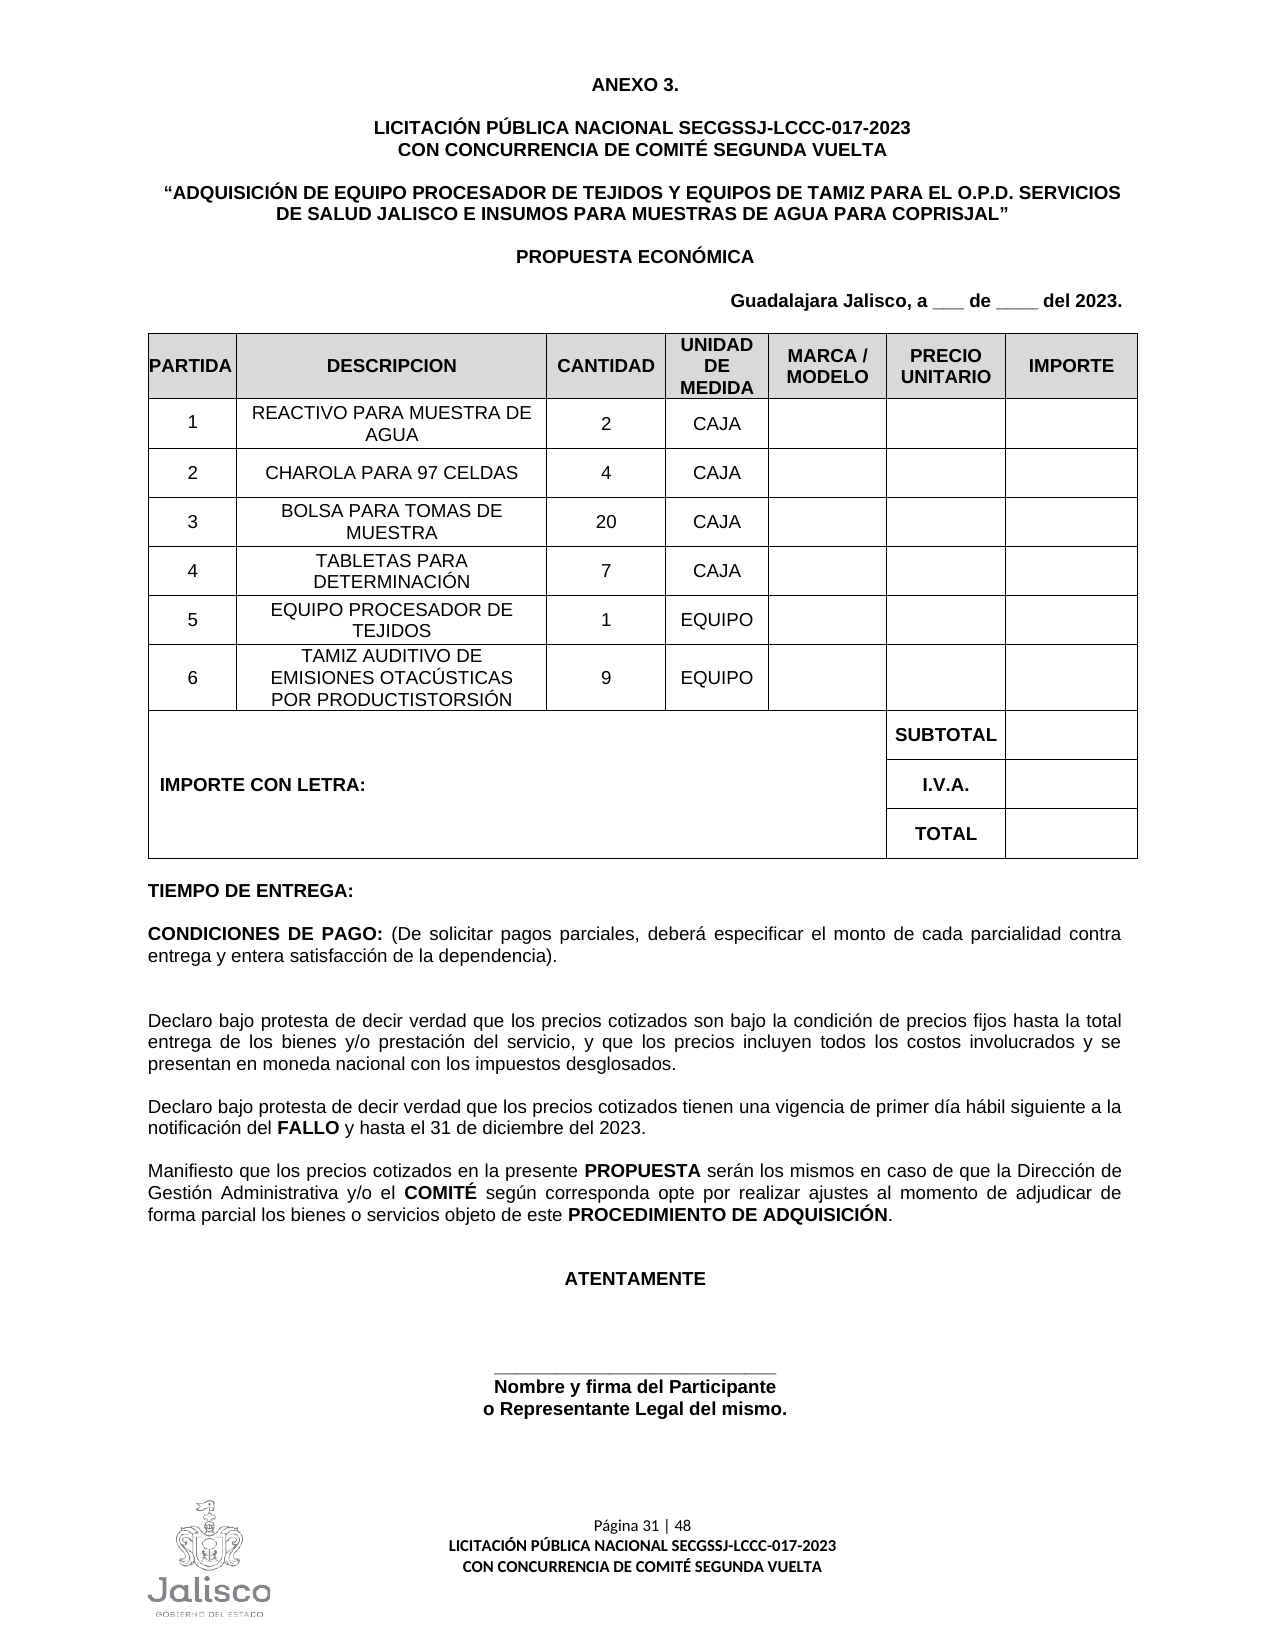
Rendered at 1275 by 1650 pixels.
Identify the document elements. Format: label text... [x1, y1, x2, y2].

table_cell [1006, 547, 1137, 595]
table_cell [1006, 596, 1137, 644]
table_cell [887, 399, 1005, 447]
table_cell 1 [547, 596, 665, 644]
table_cell EQUIPO PROCESADOR DE TEJIDOS [237, 596, 546, 644]
table_cell TOTAL [887, 809, 1005, 857]
table_header UNIDAD DE MEDIDA [666, 334, 768, 398]
table_cell TAMIZ AUDITIVO DE EMISIONES OTACÚSTICAS POR PRODUCTISTORSIÓN [237, 645, 546, 710]
text TIEMPO DE ENTREGA: [148, 880, 1122, 902]
table_cell 20 [547, 498, 665, 546]
table_cell [1006, 645, 1137, 710]
table_cell 2 [149, 449, 236, 497]
text ATENTAMENTE [148, 1268, 1122, 1290]
table_cell [769, 547, 886, 595]
table_header CANTIDAD [547, 334, 665, 398]
text Guadalajara Jalisco, a ___ de ____ del 2023. [148, 289, 1122, 311]
text ANEXO 3. [148, 74, 1122, 95]
text PROPUESTA ECONÓMICA [148, 246, 1122, 268]
table_cell 4 [149, 547, 236, 595]
table_cell EQUIPO [666, 645, 768, 710]
table_cell CAJA [666, 498, 768, 546]
table_cell [769, 498, 886, 546]
table_cell CHAROLA PARA 97 CELDAS [237, 449, 546, 497]
text Declaro bajo protesta de decir verdad que los precios cotizados son bajo la condición de precios fijos hasta la total entrega de los bienes y/o prestación del servicio, y que los precios incluyen todos los costos involucrados y se presentan en moneda nacional con los impuestos desglosados. [148, 1009, 1122, 1074]
table_header PRECIO UNITARIO [887, 334, 1005, 398]
text Declaro bajo protesta de decir verdad que los precios cotizados tienen una vigencia de primer día hábil siguiente a la notificación del FALLO y hasta el 31 de diciembre del 2023. [148, 1096, 1122, 1139]
picture [147, 1500, 271, 1617]
table_cell [887, 596, 1005, 644]
table_cell [1006, 399, 1137, 447]
table_cell TABLETAS PARA DETERMINACIÓN [237, 547, 546, 595]
table_cell EQUIPO [666, 596, 768, 644]
table_cell [887, 645, 1005, 710]
text CONDICIONES DE PAGO: (De solicitar pagos parciales, deberá especificar el monto de cada parcialidad contra entrega y entera satisfacción de la dependencia). [148, 923, 1122, 966]
table_cell 3 [149, 498, 236, 546]
text ___________________________ [148, 1354, 1122, 1376]
text “ADQUISICIÓN DE EQUIPO PROCESADOR DE TEJIDOS Y EQUIPOS DE TAMIZ PARA EL O.P.D. SERVICIOS DE SALUD JALISCO E INSUMOS PARA MUESTRAS DE AGUA PARA COPRISJAL” [148, 182, 1137, 225]
table_cell [887, 449, 1005, 497]
table_header DESCRIPCION [237, 334, 546, 398]
table_cell [769, 399, 886, 447]
table_cell [1006, 449, 1137, 497]
text o Representante Legal del mismo. [148, 1397, 1122, 1419]
table_cell I.V.A. [887, 760, 1005, 808]
table_cell 1 [149, 399, 236, 447]
table_cell 6 [149, 645, 236, 710]
table_cell 4 [547, 449, 665, 497]
table_cell [887, 498, 1005, 546]
table_cell [769, 449, 886, 497]
table_cell [887, 547, 1005, 595]
table_cell [769, 645, 886, 710]
table_header MARCA / MODELO [769, 334, 886, 398]
text LICITACIÓN PÚBLICA NACIONAL SECGSSJ-LCCC-017-2023 [148, 117, 1137, 138]
table_header PARTIDA [149, 334, 236, 398]
table_header IMPORTE [1006, 334, 1137, 398]
table_cell CAJA [666, 399, 768, 447]
table_cell [1006, 498, 1137, 546]
table_cell 7 [547, 547, 665, 595]
table_cell [769, 596, 886, 644]
table_cell REACTIVO PARA MUESTRA DE AGUA [237, 399, 546, 447]
table_cell BOLSA PARA TOMAS DE MUESTRA [237, 498, 546, 546]
table_cell SUBTOTAL [887, 711, 1005, 759]
table_cell [1006, 711, 1137, 759]
table_cell 5 [149, 596, 236, 644]
table_cell CAJA [666, 547, 768, 595]
text Manifiesto que los precios cotizados en la presente PROPUESTA serán los mismos en caso de que la Dirección de Gestión Administrativa y/o el COMITÉ según corresponda opte por realizar ajustes al momento de adjudicar de forma parcial los bienes o servicios objeto de este PROCEDIMIENTO DE ADQUISICIÓN. [148, 1160, 1122, 1225]
text Nombre y firma del Participante [148, 1376, 1122, 1397]
table_cell CAJA [666, 449, 768, 497]
table_cell 2 [547, 399, 665, 447]
text CON CONCURRENCIA DE COMITÉ SEGUNDA VUELTA [148, 138, 1137, 160]
table_cell [1006, 760, 1137, 808]
table_cell [1006, 809, 1137, 857]
table_cell IMPORTE CON LETRA: [149, 711, 886, 857]
table_cell 9 [547, 645, 665, 710]
